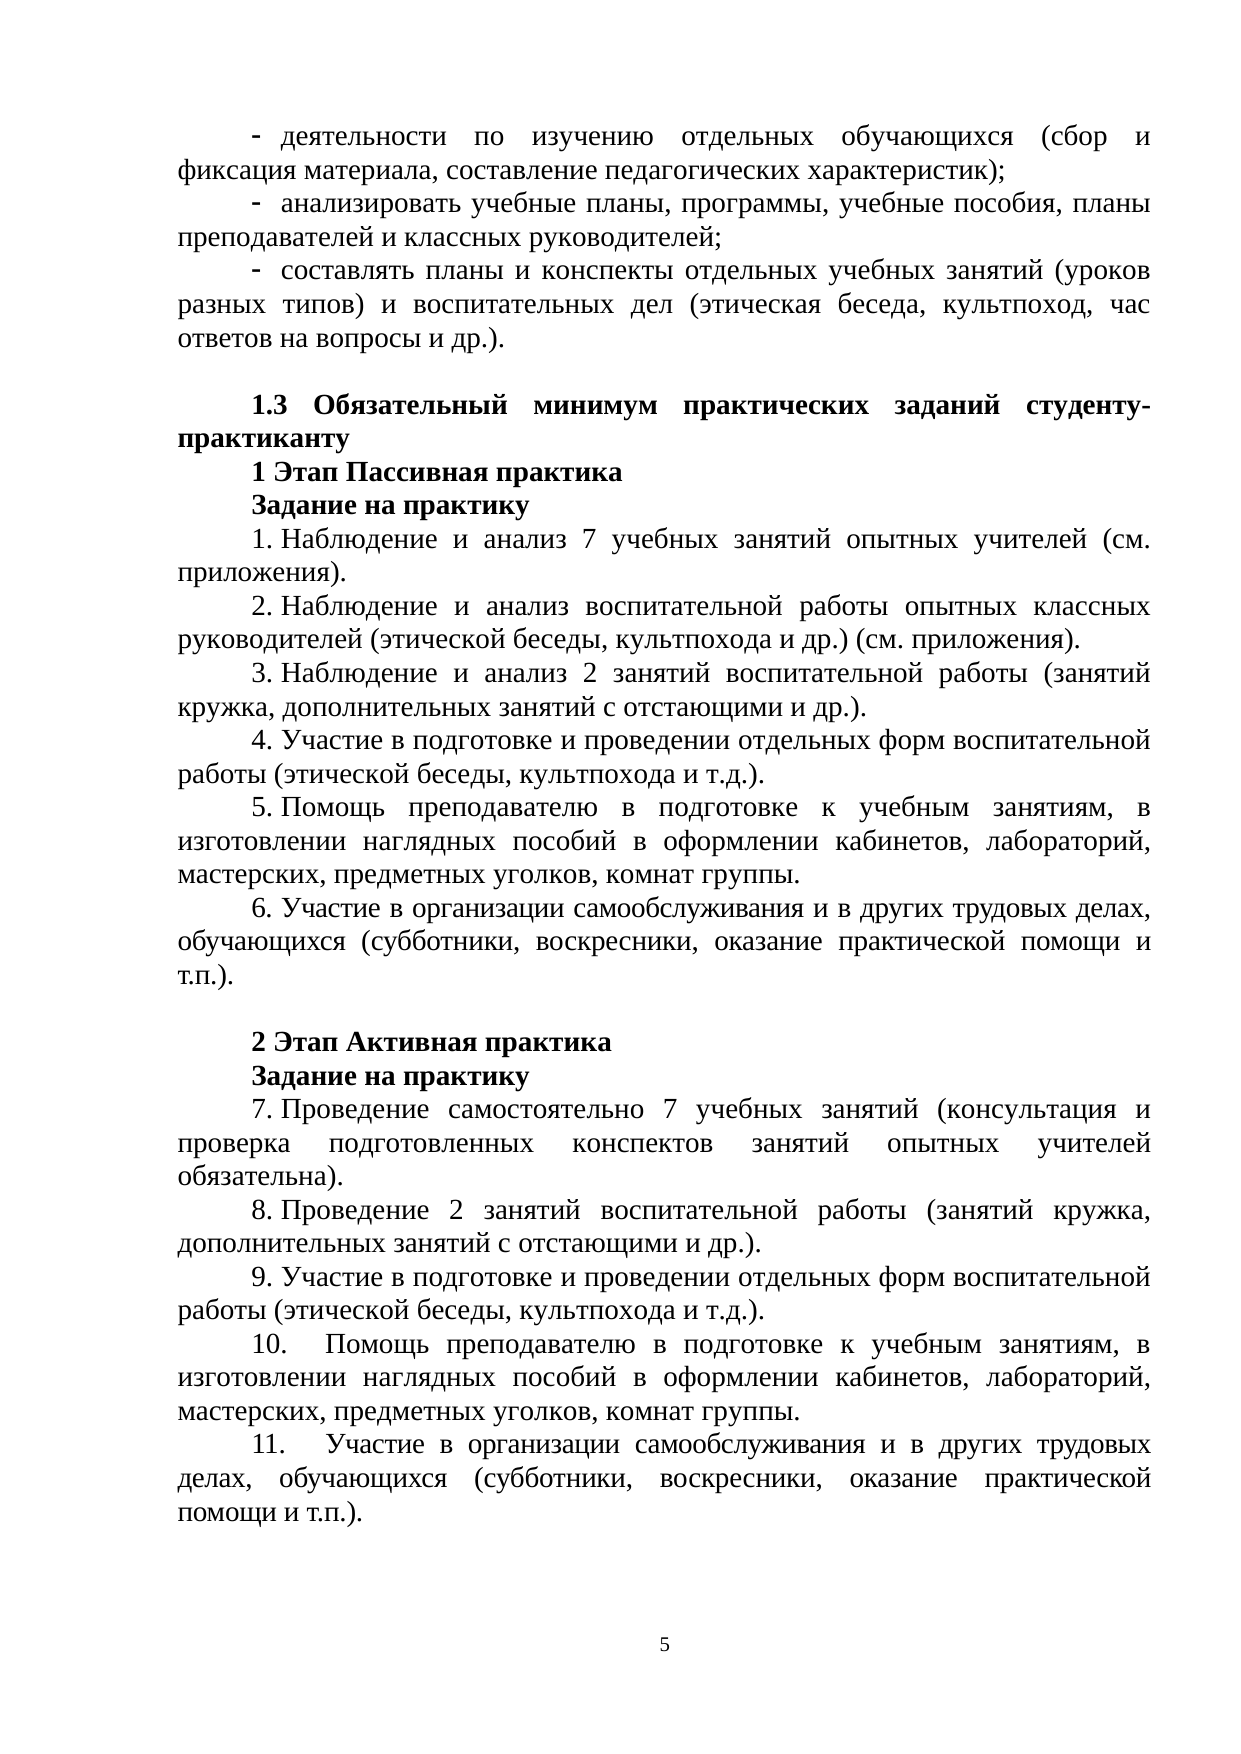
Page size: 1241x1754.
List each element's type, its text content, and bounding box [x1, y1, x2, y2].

list Участие в подготовке и проведении отдельных форм воспитательной работы (этической беседы, культпохода и т.д.). [177, 722, 1152, 789]
list Проведение 2 занятий воспитательной работы (занятий кружка, дополнительных занятий с отстающими и др.). [177, 1192, 1152, 1259]
list Наблюдение и анализ 2 занятий воспитательной работы (занятий кружка, дополнительных занятий с отстающими и др.). [177, 655, 1152, 722]
subtitle 1.3 Обязательный минимум практических заданий студенту-практиканту [177, 387, 1152, 454]
list анализировать учебные планы, программы, учебные пособия, планы преподавателей и классных руководителей; [177, 185, 1152, 252]
list Наблюдение и анализ воспитательной работы опытных классных руководителей (этической беседы, культпохода и др.) (см. приложения). [177, 588, 1152, 655]
text 2 Этап Активная практика [177, 1024, 1152, 1058]
text Задание на практику [177, 1058, 1152, 1091]
list Участие в организации самообслуживания и в других трудовых делах, обучающихся (субботники, воскресники, оказание практической помощи и т.п.). [177, 1427, 1152, 1527]
list Проведение самостоятельно 7 учебных занятий (консультация и проверка подготовленных конспектов занятий опытных учителей обязательна). [177, 1091, 1152, 1192]
list Помощь преподавателю в подготовке к учебным занятиям, в изготовлении наглядных пособий в оформлении кабинетов, лабораторий, мастерских, предметных уголков, комнат группы. [177, 1326, 1152, 1427]
list деятельности по изучению отдельных обучающихся (сбор и фиксация материала, составление педагогических характеристик); [177, 118, 1152, 185]
list Участие в подготовке и проведении отдельных форм воспитательной работы (этической беседы, культпохода и т.д.). [177, 1259, 1152, 1326]
list Участие в организации самообслуживания и в других трудовых делах, обучающихся (субботники, воскресники, оказание практической помощи и т.п.). [177, 890, 1152, 991]
list Помощь преподавателю в подготовке к учебным занятиям, в изготовлении наглядных пособий в оформлении кабинетов, лабораторий, мастерских, предметных уголков, комнат группы. [177, 789, 1152, 890]
list составлять планы и конспекты отдельных учебных занятий (уроков разных типов) и воспитательных дел (этическая беседа, культпоход, час ответов на вопросы и др.). [177, 252, 1152, 353]
text Задание на практику [177, 487, 1152, 521]
text 1 Этап Пассивная практика [177, 454, 1152, 487]
list Наблюдение и анализ 7 учебных занятий опытных учителей (см. приложения). [177, 521, 1152, 588]
